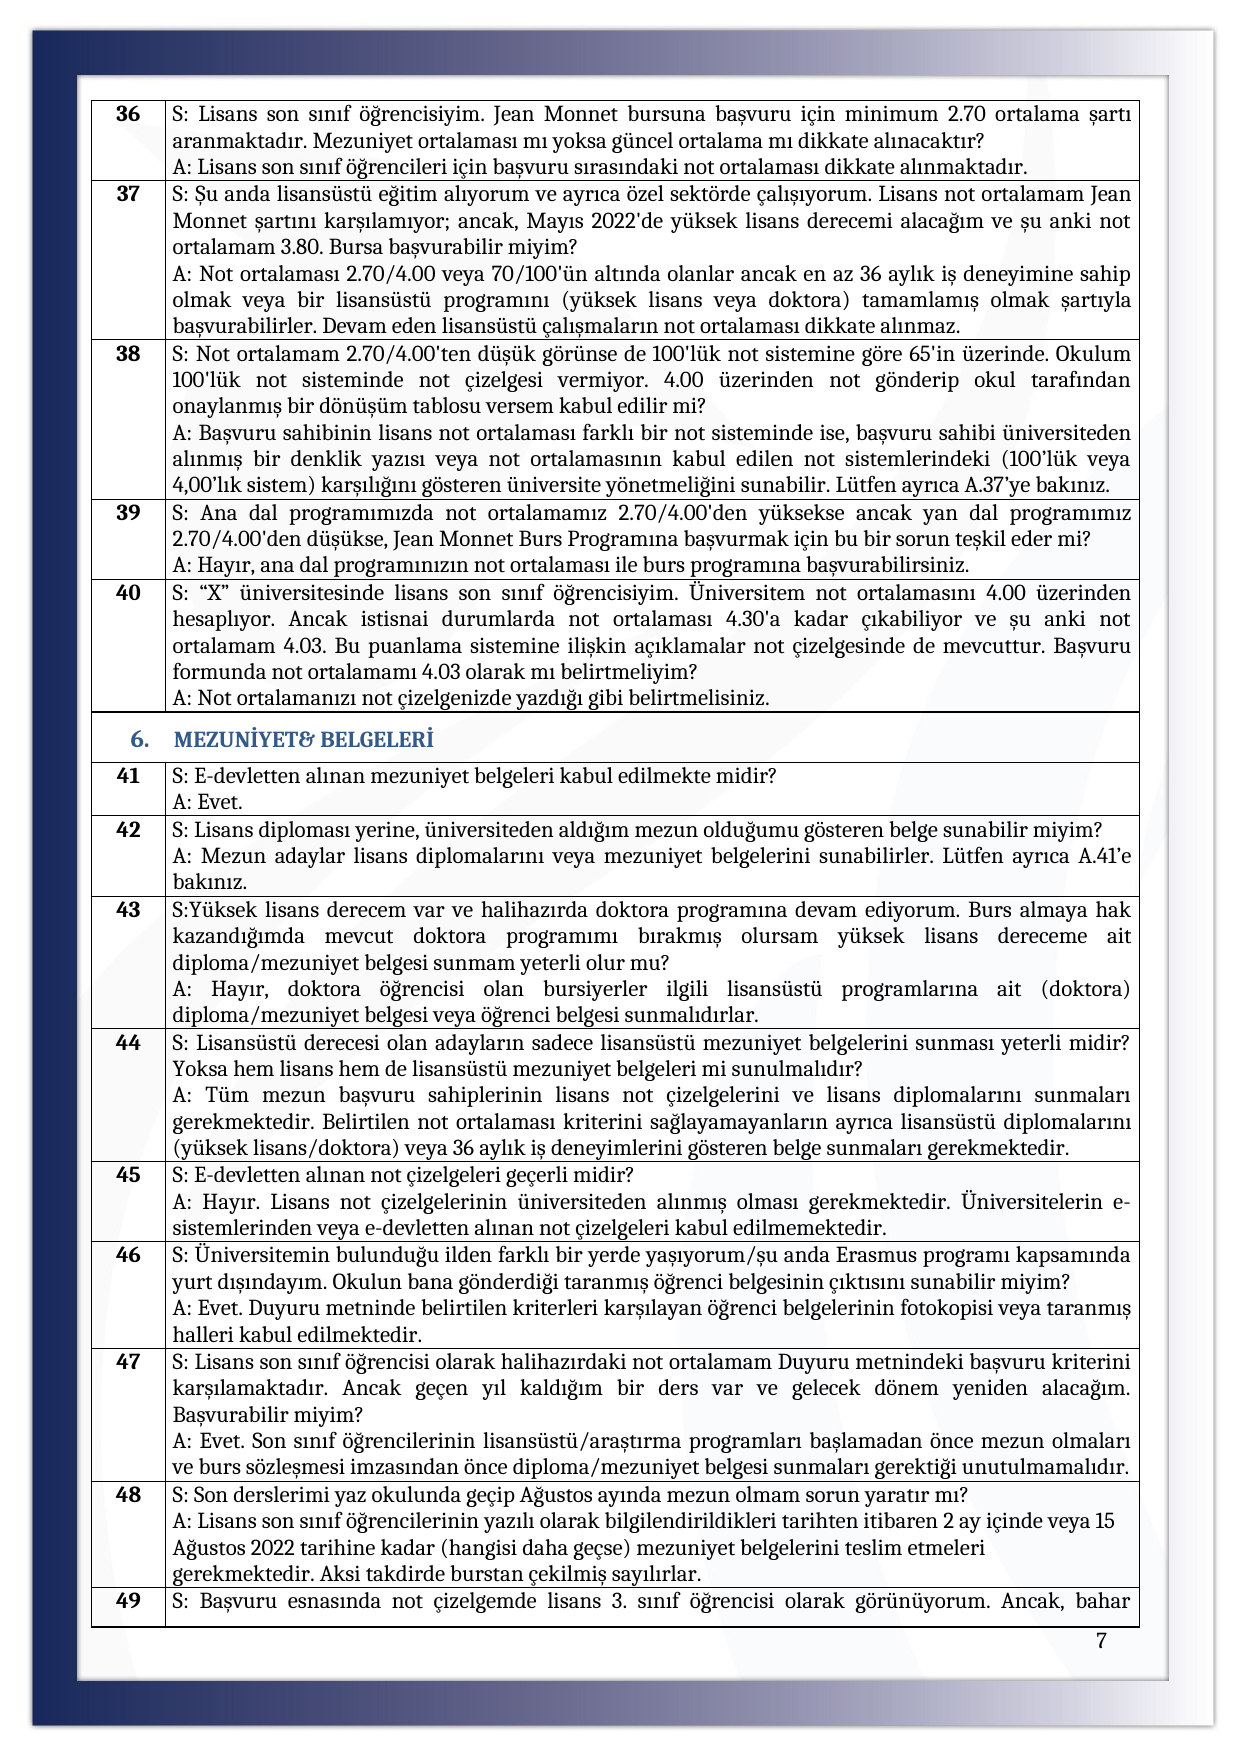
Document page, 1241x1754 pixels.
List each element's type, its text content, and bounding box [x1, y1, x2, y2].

table_cell S: Ana dal programımızda not ortalamamız 2.70/4.00'den yüksekse ancak yan dal programımız 2.70/4.00'den düşükse, Jean Monnet Burs Programına başvurmak için bu bir sorun teşkil eder mi? A: Hayır, ana dal programınızın not ortalaması ile burs programına başvurabilirsiniz. [166, 500, 1139, 579]
table_cell MEZUNİYET& BELGELERİ [92, 713, 1139, 762]
table_cell 46 [92, 1242, 165, 1348]
table_cell S: E-devletten alınan mezuniyet belgeleri kabul edilmekte midir? A: Evet. [166, 763, 1139, 815]
table_cell S: Not ortalamam 2.70/4.00'ten düşük görünse de 100'lük not sistemine göre 65'in üzerinde. Okulum 100'lük not sisteminde not çizelgesi vermiyor. 4.00 üzerinden not gönderip okul tarafından onaylanmış bir dönüşüm tablosu versem kabul edilir mi? A: Başvuru sahibinin lisans not ortalaması farklı bir not sisteminde ise, başvuru sahibi üniversiteden alınmış bir denklik yazısı veya not ortalamasının kabul edilen not sistemlerindeki (100’lük veya 4,00’lık sistem) karşılığını gösteren üniversite yönetmeliğini sunabilir. Lütfen ayrıca A.37’ye bakınız. [166, 340, 1139, 498]
table_cell S: E-devletten alınan not çizelgeleri geçerli midir? A: Hayır. Lisans not çizelgelerinin üniversiteden alınmış olması gerekmektedir. Üniversitelerin e-sistemlerinden veya e-devletten alınan not çizelgeleri kabul edilmemektedir. [166, 1162, 1139, 1241]
table_cell 42 [92, 816, 165, 896]
table_cell 49 [92, 1588, 165, 1626]
table_cell 41 [92, 763, 165, 815]
table_cell S: “X” üniversitesinde lisans son sınıf öğrencisiyim. Üniversitem not ortalamasını 4.00 üzerinden hesaplıyor. Ancak istisnai durumlarda not ortalaması 4.30'a kadar çıkabiliyor ve şu anki not ortalamam 4.03. Bu puanlama sistemine ilişkin açıklamalar not çizelgesinde de mevcuttur. Başvuru formunda not ortalamamı 4.03 olarak mı belirtmeliyim? A: Not ortalamanızı not çizelgenizde yazdığı gibi belirtmelisiniz. [166, 580, 1139, 711]
table_cell 37 [92, 181, 165, 339]
table_cell S: Lisans son sınıf öğrencisi olarak halihazırdaki not ortalamam Duyuru metnindeki başvuru kriterini karşılamaktadır. Ancak geçen yıl kaldığım bir ders var ve gelecek dönem yeniden alacağım. Başvurabilir miyim? A: Evet. Son sınıf öğrencilerinin lisansüstü/araştırma programları başlamadan önce mezun olmaları ve burs sözleşmesi imzasından önce diploma/mezuniyet belgesi sunmaları gerektiği unutulmamalıdır. [166, 1349, 1139, 1481]
table_cell 39 [92, 500, 165, 579]
table_cell S: Lisans son sınıf öğrencisiyim. Jean Monnet bursuna başvuru için minimum 2.70 ortalama şartı aranmaktadır. Mezuniyet ortalaması mı yoksa güncel ortalama mı dikkate alınacaktır? A: Lisans son sınıf öğrencileri için başvuru sırasındaki not ortalaması dikkate alınmaktadır. [166, 101, 1139, 180]
table_cell S: Üniversitemin bulunduğu ilden farklı bir yerde yaşıyorum/şu anda Erasmus programı kapsamında yurt dışındayım. Okulun bana gönderdiği taranmış öğrenci belgesinin çıktısını sunabilir miyim? A: Evet. Duyuru metninde belirtilen kriterleri karşılayan öğrenci belgelerinin fotokopisi veya taranmış halleri kabul edilmektedir. [166, 1242, 1139, 1348]
table_cell 38 [92, 340, 165, 498]
table_cell S: Lisansüstü derecesi olan adayların sadece lisansüstü mezuniyet belgelerini sunması yeterli midir? Yoksa hem lisans hem de lisansüstü mezuniyet belgeleri mi sunulmalıdır? A: Tüm mezun başvuru sahiplerinin lisans not çizelgelerini ve lisans diplomalarını sunmaları gerekmektedir. Belirtilen not ortalaması kriterini sağlayamayanların ayrıca lisansüstü diplomalarını (yüksek lisans/doktora) veya 36 aylık iş deneyimlerini gösteren belge sunmaları gerekmektedir. [166, 1029, 1139, 1161]
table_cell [166, 1588, 1139, 1626]
table_cell 43 [92, 897, 165, 1028]
table_cell 40 [92, 580, 165, 711]
table_cell S:Yüksek lisans derecem var ve halihazırda doktora programına devam ediyorum. Burs almaya hak kazandığımda mevcut doktora programımı bırakmış olursam yüksek lisans dereceme ait diploma/mezuniyet belgesi sunmam yeterli olur mu? A: Hayır, doktora öğrencisi olan bursiyerler ilgili lisansüstü programlarına ait (doktora) diploma/mezuniyet belgesi veya öğrenci belgesi sunmalıdırlar. [166, 897, 1139, 1028]
table_cell S: Lisans diploması yerine, üniversiteden aldığım mezun olduğumu gösteren belge sunabilir miyim? A: Mezun adaylar lisans diplomalarını veya mezuniyet belgelerini sunabilirler. Lütfen ayrıca A.41’e bakınız. [166, 816, 1139, 896]
table_cell 36 [92, 101, 165, 180]
table_cell 48 [92, 1482, 165, 1587]
table_cell 47 [92, 1349, 165, 1481]
table_cell 44 [92, 1029, 165, 1161]
picture [3, 1, 1241, 1754]
table_cell S: Şu anda lisansüstü eğitim alıyorum ve ayrıca özel sektörde çalışıyorum. Lisans not ortalamam Jean Monnet şartını karşılamıyor; ancak, Mayıs 2022'de yüksek lisans derecemi alacağım ve şu anki not ortalamam 3.80. Bursa başvurabilir miyim? A: Not ortalaması 2.70/4.00 veya 70/100'ün altında olanlar ancak en az 36 aylık iş deneyimine sahip olmak veya bir lisansüstü programını (yüksek lisans veya doktora) tamamlamış olmak şartıyla başvurabilirler. Devam eden lisansüstü çalışmaların not ortalaması dikkate alınmaz. [166, 181, 1139, 339]
table_cell S: Son derslerimi yaz okulunda geçip Ağustos ayında mezun olmam sorun yaratır mı? A: Lisans son sınıf öğrencilerinin yazılı olarak bilgilendirildikleri tarihten itibaren 2 ay içinde veya 15 Ağustos 2022 tarihine kadar (hangisi daha geçse) mezuniyet belgelerini teslim etmeleri gerekmektedir. Aksi takdirde burstan çekilmiş sayılırlar. [166, 1482, 1139, 1587]
table_cell 45 [92, 1162, 165, 1241]
